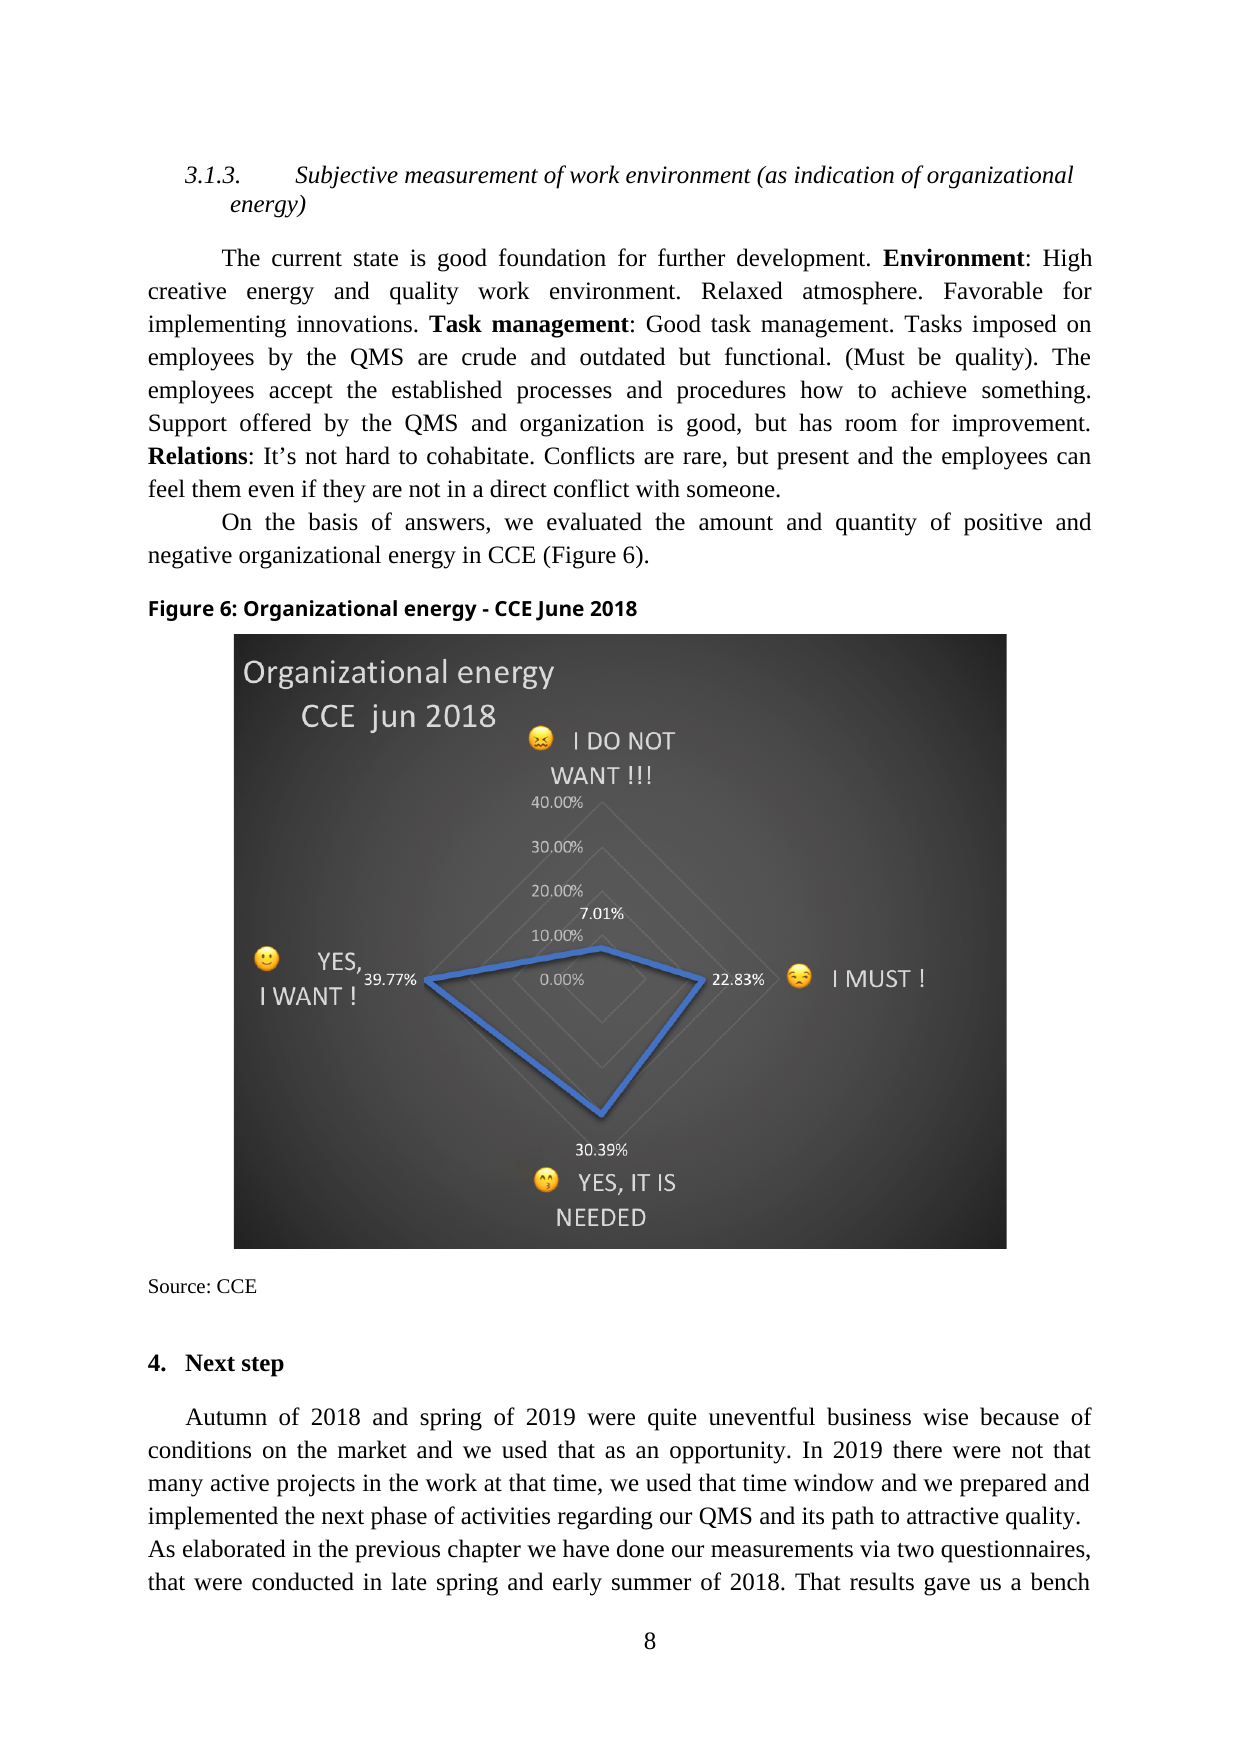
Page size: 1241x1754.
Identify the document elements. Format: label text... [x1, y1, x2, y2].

picture [233, 634, 1007, 1249]
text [148, 1534, 1092, 1596]
text Source: CCE [148, 1274, 1092, 1298]
text Figure 6: Organizational energy - CCE June 2018 [148, 594, 1092, 622]
text The current state is good foundation for further development. Environment: High creative energy and quality work environment. Relaxed atmosphere. Favorable for implementing innovations. Task management: Good task management. Tasks imposed on employees by the QMS are crude and outdated but functional. (Must be quality). The employees accept the established processes and procedures how to achieve something. Support offered by the QMS and organization is good, but has room for improvement. Relations: It’s not hard to cohabitate. Conflicts are rare, but present and the employees can feel them even if they are not in a direct conflict with someone. [148, 243, 1092, 503]
text Subjective measurement of work environment (as indication of organizational energy) [185, 160, 1092, 218]
text Autumn of 2018 and spring of 2019 were quite uneventful business wise because of conditions on the market and we used that as an opportunity. In 2019 there were not that many active projects in the work at that time, we used that time window and we prepared and implemented the next phase of activities regarding our QMS and its path to attractive quality. [148, 1402, 1092, 1529]
text Next step [148, 1348, 1092, 1377]
